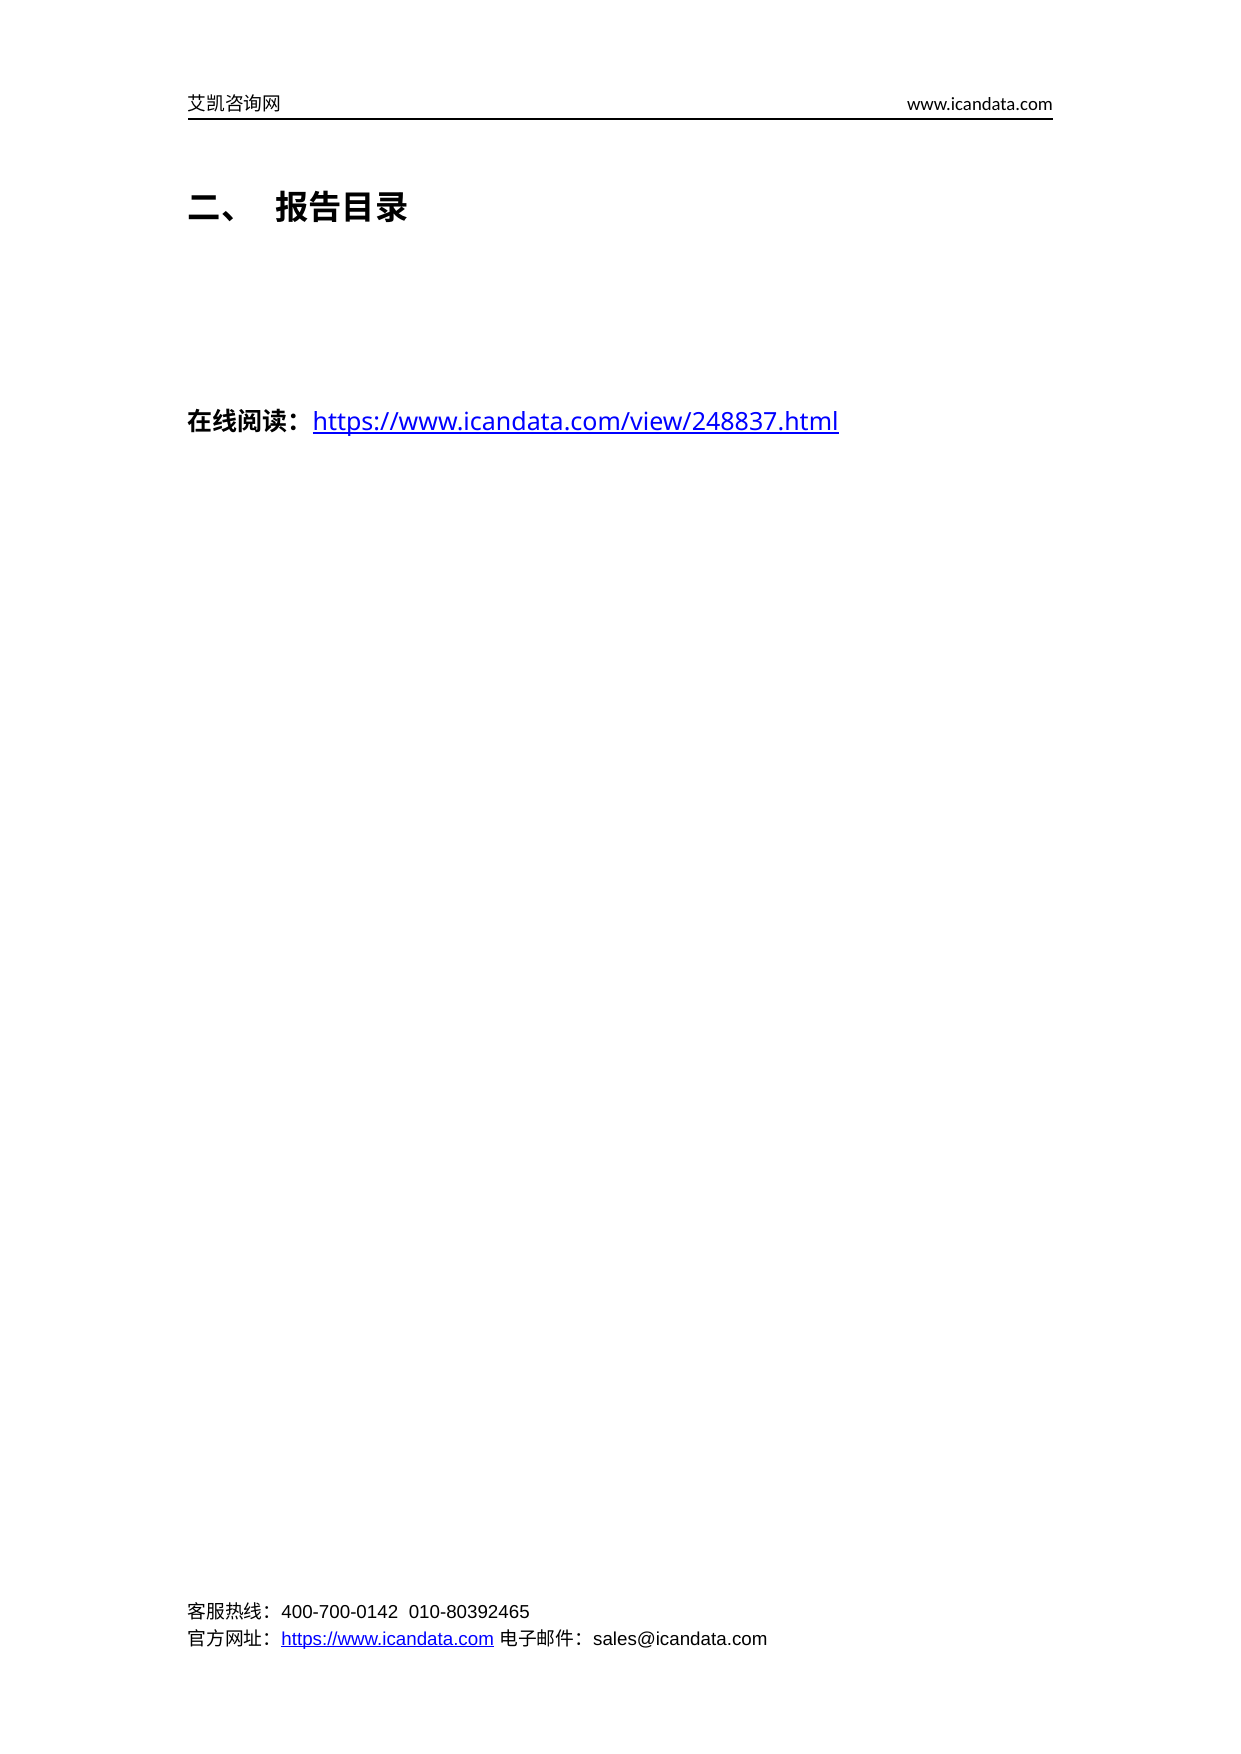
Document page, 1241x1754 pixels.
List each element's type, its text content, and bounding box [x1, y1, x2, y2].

subtitle 报告目录 [187, 172, 1053, 237]
text 在线阅读：https://www.icandata.com/view/248837.html [187, 387, 1053, 452]
